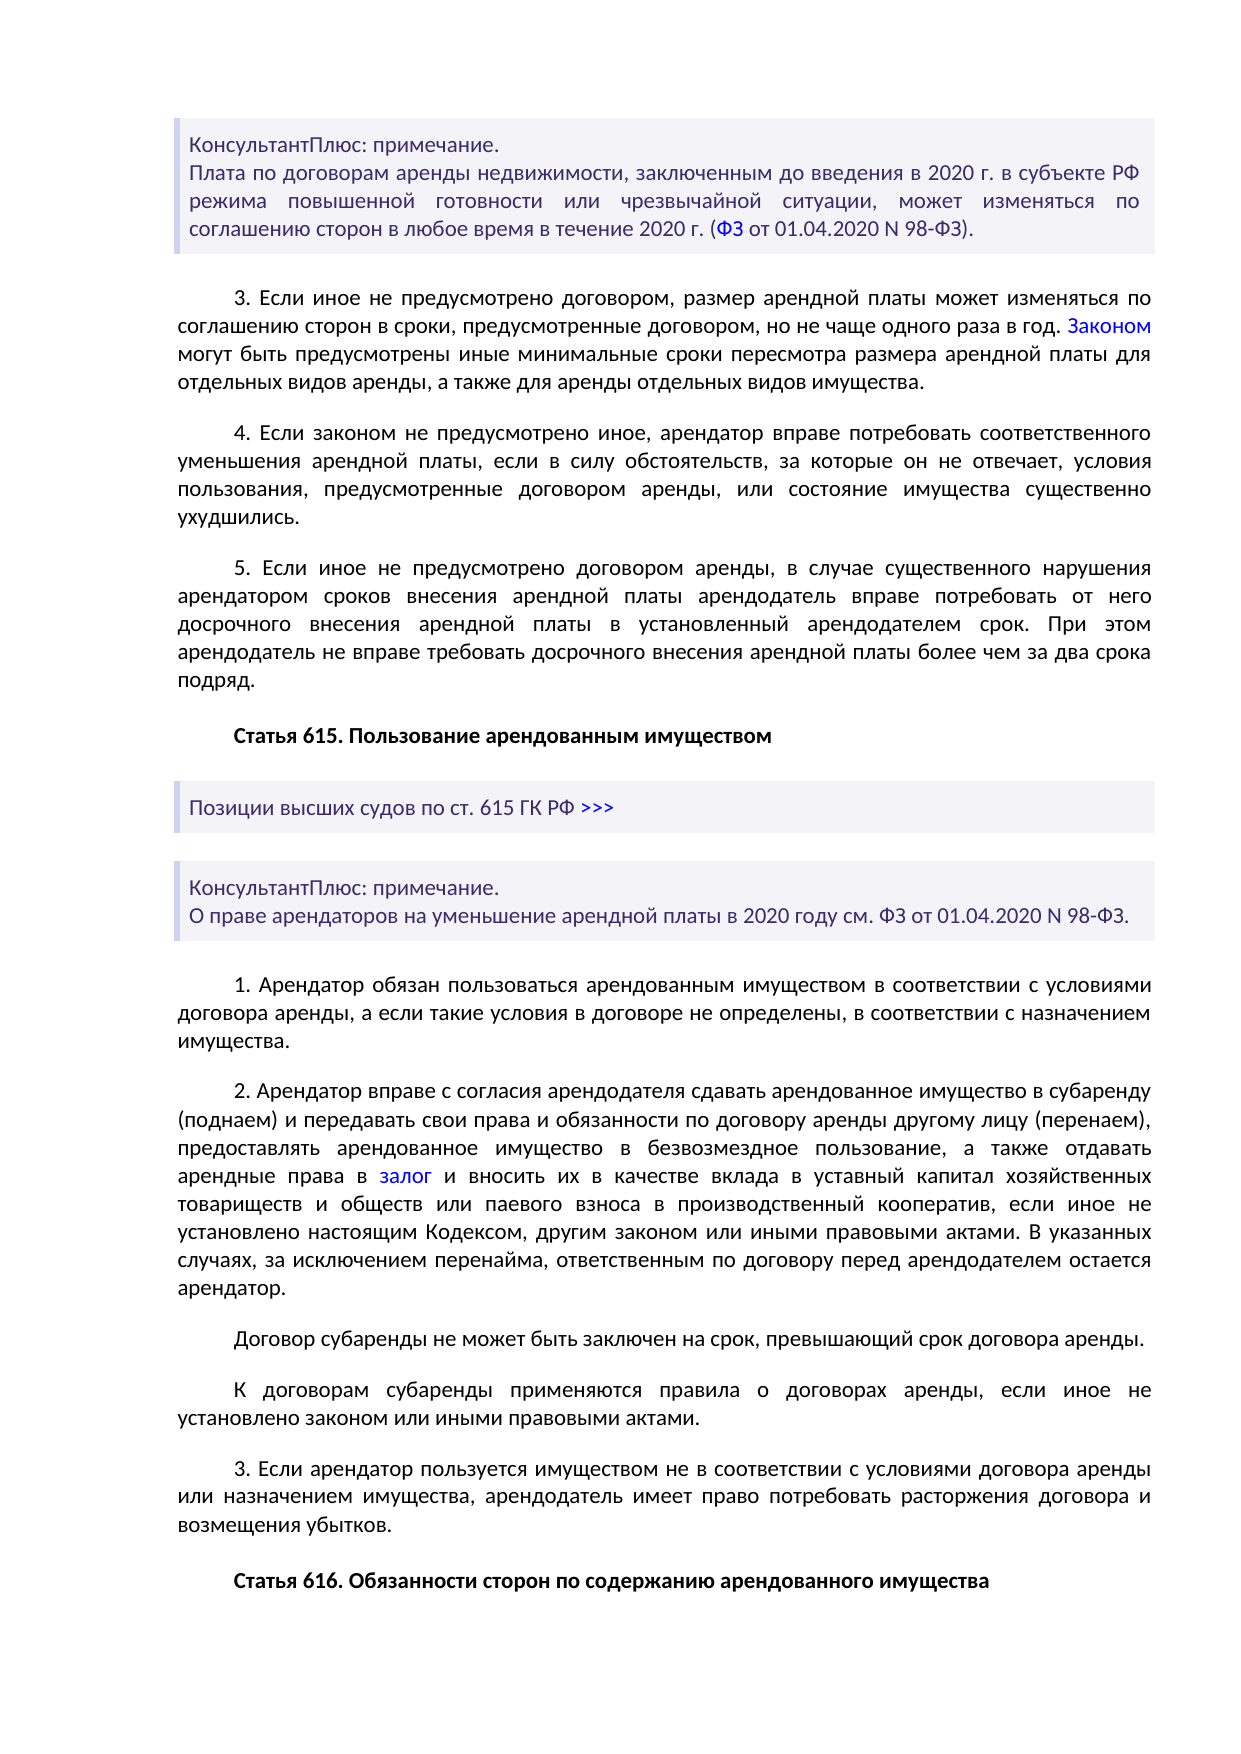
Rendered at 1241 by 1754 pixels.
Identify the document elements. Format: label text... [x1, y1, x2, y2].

text 2. Арендатор вправе с согласия арендодателя сдавать арендованное имущество в субаренду (поднаем) и передавать свои права и обязанности по договору аренды другому лицу (перенаем), предоставлять арендованное имущество в безвозмездное пользование, а также отдавать арендные права в залог и вносить их в качестве вклада в уставный капитал хозяйственных товариществ и обществ или паевого взноса в производственный кооператив, если иное не установлено настоящим Кодексом, другим законом или иными правовыми актами. В указанных случаях, за исключением перенайма, ответственным по договору перед арендодателем остается арендатор. [177, 1077, 1152, 1301]
text 3. Если иное не предусмотрено договором, размер арендной платы может изменяться по соглашению сторон в сроки, предусмотренные договором, но не чаще одного раза в год. Законом могут быть предусмотрены иные минимальные сроки пересмотра размера арендной платы для отдельных видов аренды, а также для аренды отдельных видов имущества. [177, 283, 1152, 395]
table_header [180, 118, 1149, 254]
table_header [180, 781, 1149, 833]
text Договор субаренды не может быть заключен на срок, превышающий срок договора аренды. [177, 1324, 1152, 1352]
text К договорам субаренды применяются правила о договорах аренды, если иное не установлено законом или иными правовыми актами. [177, 1375, 1152, 1431]
title Статья 615. Пользование арендованным имуществом [177, 721, 1152, 749]
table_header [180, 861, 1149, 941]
text 1. Арендатор обязан пользоваться арендованным имуществом в соответствии с условиями договора аренды, а если такие условия в договоре не определены, в соответствии с назначением имущества. [177, 970, 1152, 1054]
text 5. Если иное не предусмотрено договором аренды, в случае существенного нарушения арендатором сроков внесения арендной платы арендодатель вправе потребовать от него досрочного внесения арендной платы в установленный арендодателем срок. При этом арендодатель не вправе требовать досрочного внесения арендной платы более чем за два срока подряд. [177, 553, 1152, 693]
text 4. Если законом не предусмотрено иное, арендатор вправе потребовать соответственного уменьшения арендной платы, если в силу обстоятельств, за которые он не отвечает, условия пользования, предусмотренные договором аренды, или состояние имущества существенно ухудшились. [177, 418, 1152, 530]
title Статья 616. Обязанности сторон по содержанию арендованного имущества [177, 1566, 1152, 1594]
text 3. Если арендатор пользуется имуществом не в соответствии с условиями договора аренды или назначением имущества, арендодатель имеет право потребовать расторжения договора и возмещения убытков. [177, 1454, 1152, 1538]
